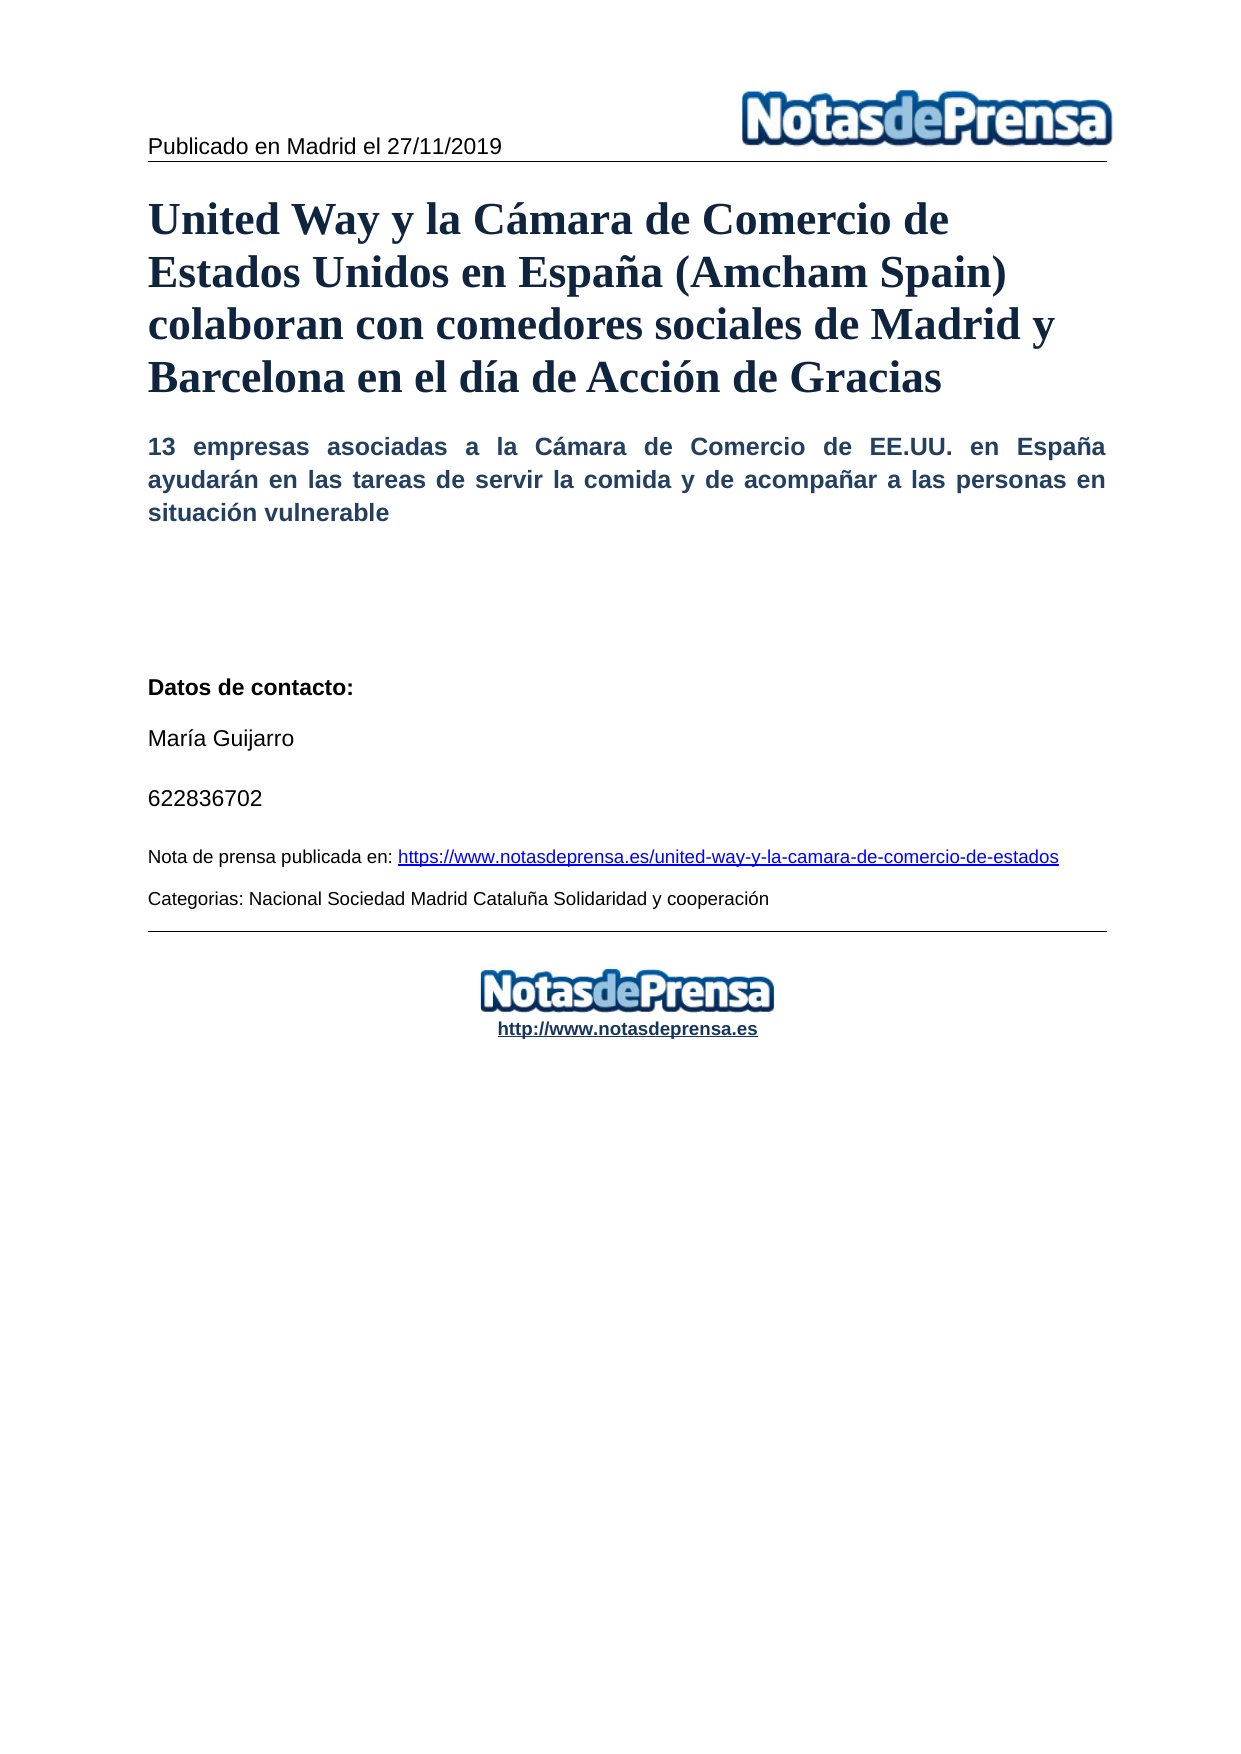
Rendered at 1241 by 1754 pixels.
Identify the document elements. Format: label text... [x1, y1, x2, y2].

text María Guijarro [148, 725, 1063, 751]
text Categorias: Nacional Sociedad Madrid Cataluña Solidaridad y cooperación [148, 888, 1107, 910]
picture [480, 968, 775, 1014]
text Nota de prensa publicada en: https://www.notasdeprensa.es/united-way-y-la-camara-de-comercio-de-estados [148, 846, 1107, 867]
text Datos de contacto: [148, 674, 1107, 700]
subtitle United Way y la Cámara de Comercio de Estados Unidos en España (Amcham Spain) colaboran con comedores sociales de Madrid y Barcelona en el día de Acción de Gracias [148, 192, 1107, 402]
text Publicado en Madrid el 27/11/2019 [148, 133, 1107, 161]
picture [742, 90, 1113, 148]
text http://www.notasdeprensa.es [148, 1018, 1107, 1039]
subtitle 13 empresas asociadas a la Cámara de Comercio de EE.UU. en España ayudarán en las tareas de servir la comida y de acompañar a las personas en situación vulnerable [148, 432, 1107, 526]
text 622836702 [148, 785, 1063, 812]
